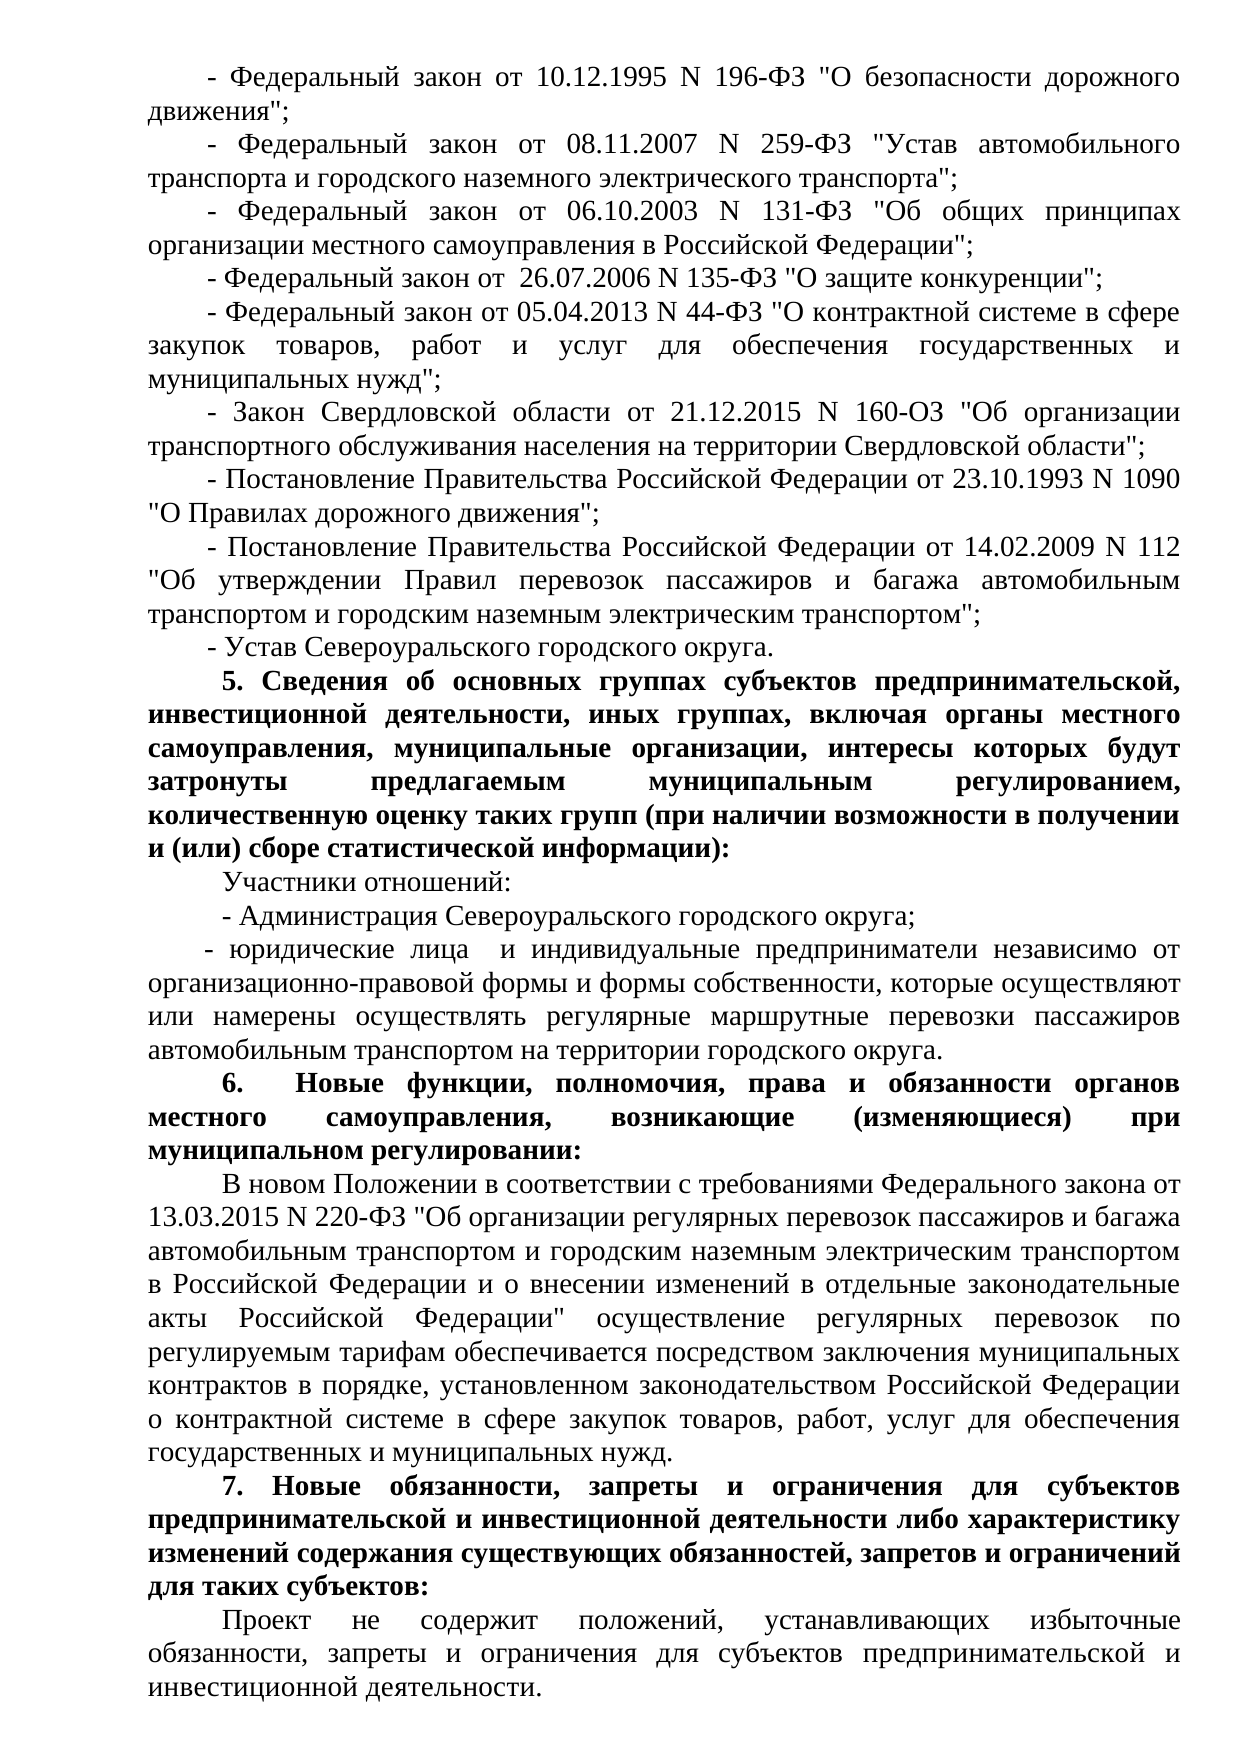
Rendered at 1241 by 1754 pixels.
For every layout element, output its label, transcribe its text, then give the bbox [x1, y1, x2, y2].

text - Федеральный закон от 10.12.1995 N 196-ФЗ "О безопасности дорожного движения"; [148, 59, 1181, 126]
text - Федеральный закон от 08.11.2007 N 259-ФЗ "Устав автомобильного транспорта и городского наземного электрического транспорта"; [148, 126, 1181, 193]
text 5. Сведения об основных группах субъектов предпринимательской, инвестиционной деятельности, иных группах, включая органы местного самоуправления, муниципальные организации, интересы которых будут затронуты предлагаемым муниципальным регулированием, количественную оценку таких групп (при наличии возможности в получении и (или) сборе статистической информации): [148, 663, 1181, 864]
text - Администрация Североуральского городского округа; [148, 898, 1181, 931]
text - Федеральный закон от 26.07.2006 N 135-ФЗ "О защите конкуренции"; [148, 260, 1181, 294]
text - Закон Свердловской области от 21.12.2015 N 160-ОЗ "Об организации транспортного обслуживания населения на территории Свердловской области"; [148, 394, 1181, 462]
text 6. Новые функции, полномочия, права и обязанности органов местного самоуправления, возникающие (изменяющиеся) при муниципальном регулировании: [148, 1065, 1181, 1166]
text - Постановление Правительства Российской Федерации от 23.10.1993 N 1090 "О Правилах дорожного движения"; [148, 462, 1181, 529]
text - Устав Североуральского городского округа. [148, 629, 1181, 663]
text В новом Положении в соответствии с требованиями Федерального закона от 13.03.2015 N 220-ФЗ "Об организации регулярных перевозок пассажиров и багажа автомобильным транспортом и городским наземным электрическим транспортом в Российской Федерации и о внесении изменений в отдельные законодательные акты Российской Федерации" осуществление регулярных перевозок по регулируемым тарифам обеспечивается посредством заключения муниципальных контрактов в порядке, установленном законодательством Российской Федерации о контрактной системе в сфере закупок товаров, работ, услуг для обеспечения государственных и муниципальных нужд. [148, 1166, 1181, 1468]
text - юридические лица и индивидуальные предприниматели независимо от организационно-правовой формы и формы собственности, которые осуществляют или намерены осуществлять регулярные маршрутные перевозки пассажиров автомобильным транспортом на территории городского округа. [148, 931, 1181, 1065]
text Проект не содержит положений, устанавливающих избыточные обязанности, запреты и ограничения для субъектов предпринимательской и инвестиционной деятельности. [148, 1602, 1181, 1703]
text 7. Новые обязанности, запреты и ограничения для субъектов предпринимательской и инвестиционной деятельности либо характеристику изменений содержания существующих обязанностей, запретов и ограничений для таких субъектов: [148, 1468, 1181, 1602]
text - Федеральный закон от 06.10.2003 N 131-ФЗ "Об общих принципах организации местного самоуправления в Российской Федерации"; [148, 193, 1181, 260]
text Участники отношений: [148, 864, 1181, 898]
text - Постановление Правительства Российской Федерации от 14.02.2009 N 112 "Об утверждении Правил перевозок пассажиров и багажа автомобильным транспортом и городским наземным электрическим транспортом"; [148, 529, 1181, 629]
text - Федеральный закон от 05.04.2013 N 44-ФЗ "О контрактной системе в сфере закупок товаров, работ и услуг для обеспечения государственных и муниципальных нужд"; [148, 294, 1181, 394]
